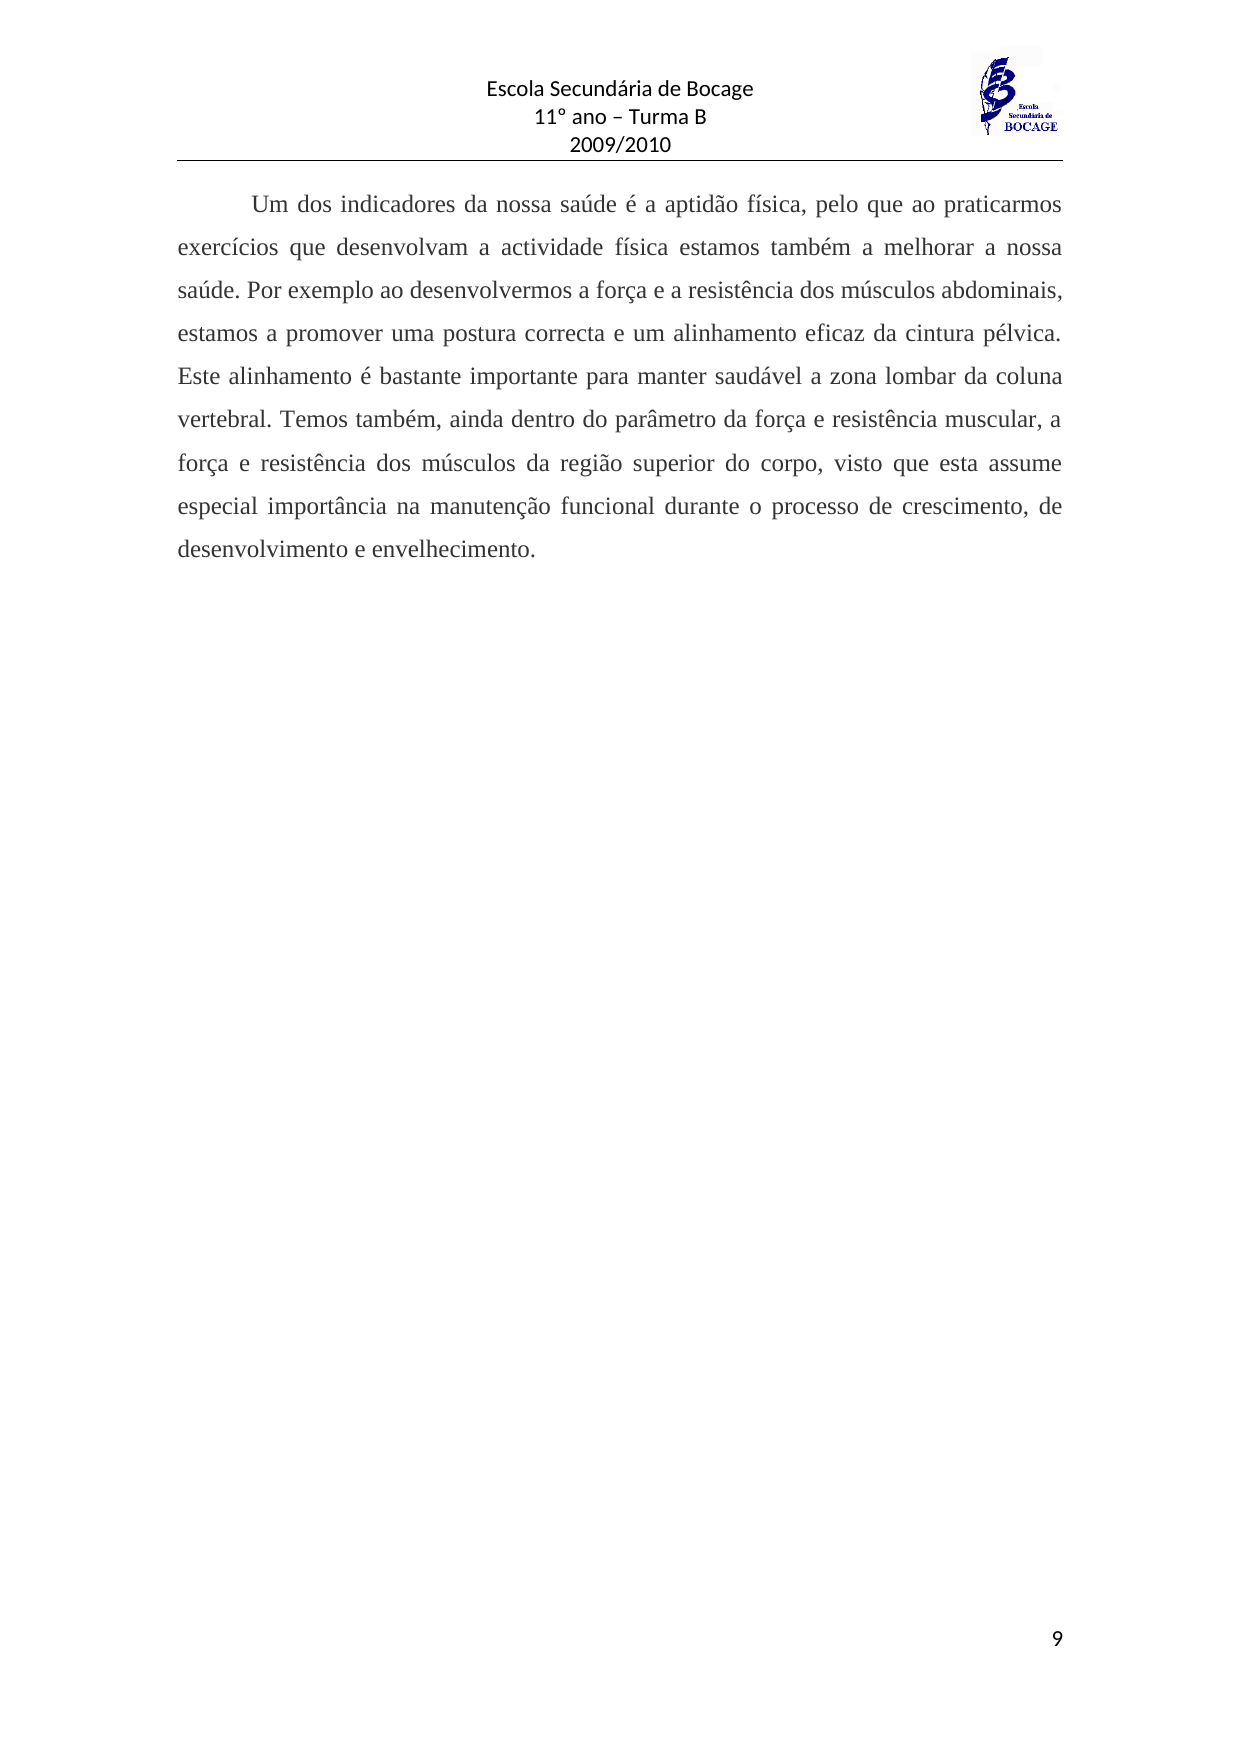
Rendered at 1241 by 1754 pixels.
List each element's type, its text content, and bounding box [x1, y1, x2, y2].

picture [971, 46, 1065, 136]
text Um dos indicadores da nossa saúde é a aptidão física, pelo que ao praticarmos exercícios que desenvolvam a actividade física estamos também a melhorar a nossa saúde. Por exemplo ao desenvolvermos a força e a resistência dos músculos abdominais, estamos a promover uma postura correcta e um alinhamento eficaz da cintura pélvica. Este alinhamento é bastante importante para manter saudável a zona lombar da coluna vertebral. Temos também, ainda dentro do parâmetro da força e resistência muscular, a força e resistência dos músculos da região superior do corpo, visto que esta assume especial importância na manutenção funcional durante o processo de crescimento, de desenvolvimento e envelhecimento. [177, 189, 1063, 563]
